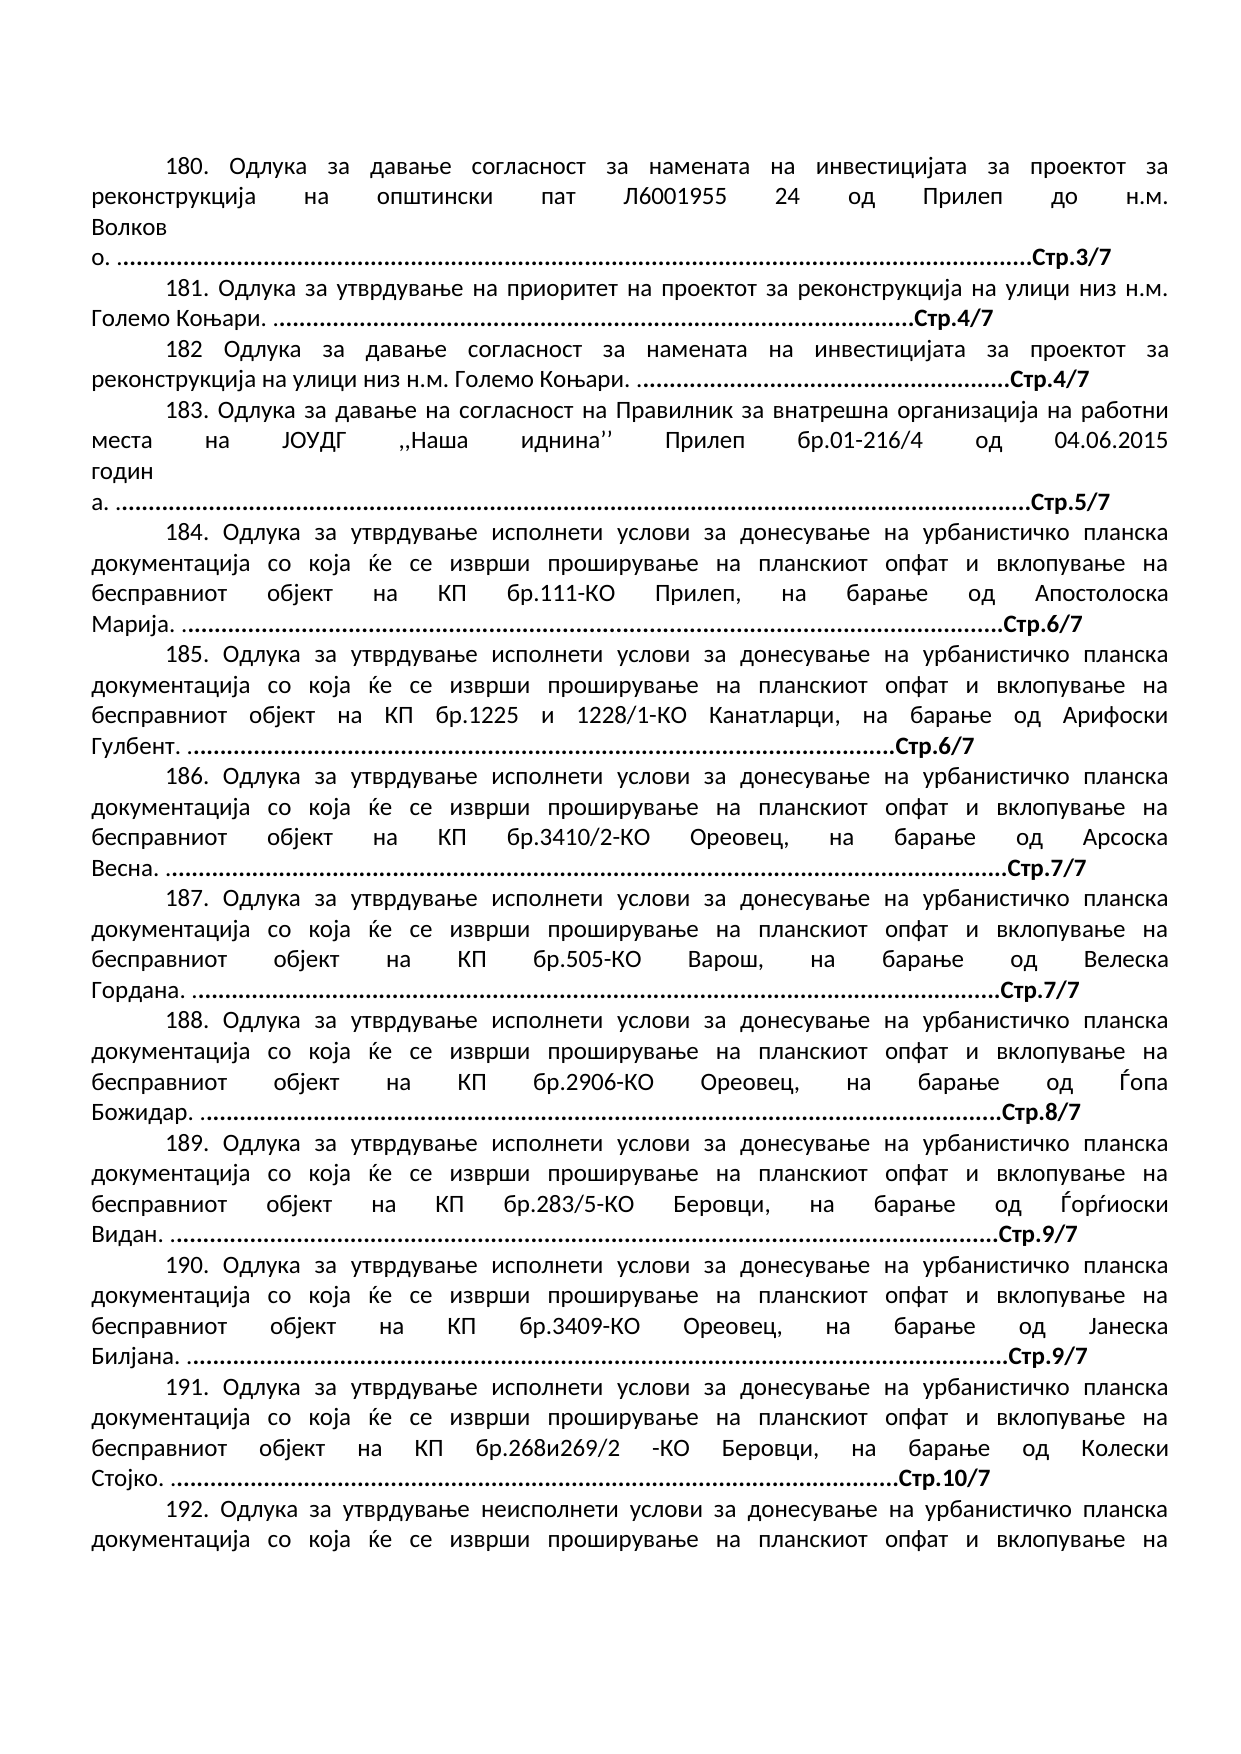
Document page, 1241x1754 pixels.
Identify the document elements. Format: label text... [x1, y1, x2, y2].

text 191. Одлука за утврдување исполнети услови за донесување на урбанистичко планска документација со која ќе се изврши проширување на планскиот опфат и вклопување на бесправниот објект на КП бр.268и269/2 -КО Беровци, на барање од Колески Стојко. .............................................................................................................Стр.10/7 [91, 1371, 1169, 1493]
text 180. Одлука за давање согласност за намената на инвестицијата за проектот за реконструкција на општински пат Л6001955 24 од Прилеп до н.м. Волково. .........................................................................................................................................Стр.3/7 [91, 150, 1169, 272]
text 181. Одлука за утврдување на приоритет на проектот за реконструкција на улици низ н.м. Големо Коњари. ................................................................................................Стр.4/7 [91, 272, 1169, 333]
text 186. Одлука за утврдување исполнети услови за донесување на урбанистичко планска документација со која ќе се изврши проширување на планскиот опфат и вклопување на бесправниот објект на КП бр.3410/2-КО Ореовец, на барање од Арсоска Весна. ..............................................................................................................................Стр.7/7 [91, 760, 1169, 882]
text 189. Одлука за утврдување исполнети услови за донесување на урбанистичко планска документација со која ќе се изврши проширување на планскиот опфат и вклопување на бесправниот објект на КП бр.283/5-КО Беровци, на барање од Ѓорѓиоски Видан. ............................................................................................................................Стр.9/7 [91, 1127, 1169, 1249]
text 183. Одлука за давање на согласност на Правилник за внатрешна организација на работни места на ЈОУДГ ,,Наша иднина’’ Прилеп бр.01-216/4 од 04.06.2015 година. .........................................................................................................................................Стр.5/7 [91, 394, 1169, 516]
text 182 Одлука за давање согласност за намената на инвестицијата за проектот за реконструкција на улици низ н.м. Големо Коњари. ........................................................Стр.4/7 [91, 333, 1169, 394]
text 188. Одлука за утврдување исполнети услови за донесување на урбанистичко планска документација со која ќе се изврши проширување на планскиот опфат и вклопување на бесправниот објект на КП бр.2906-КО Ореовец, на барање од Ѓопа Божидар. ........................................................................................................................Стр.8/7 [91, 1004, 1169, 1127]
text 184. Одлука за утврдување исполнети услови за донесување на урбанистичко планска документација со која ќе се изврши проширување на планскиот опфат и вклопување на бесправниот објект на КП бр.111-КО Прилеп, на барање од Апостолоска Марија. ...........................................................................................................................Стр.6/7 [91, 516, 1169, 638]
text 185. Одлука за утврдување исполнети услови за донесување на урбанистичко планска документација со која ќе се изврши проширување на планскиот опфат и вклопување на бесправниот објект на КП бр.1225 и 1228/1-КО Канатларци, на барање од Арифоски Гулбент. ..........................................................................................................Стр.6/7 [91, 638, 1169, 760]
text 190. Одлука за утврдување исполнети услови за донесување на урбанистичко планска документација со која ќе се изврши проширување на планскиот опфат и вклопување на бесправниот објект на КП бр.3409-КО Ореовец, на барање од Јанеска Билјана. ...........................................................................................................................Стр.9/7 [91, 1249, 1169, 1371]
text 187. Одлука за утврдување исполнети услови за донесување на урбанистичко планска документација со која ќе се изврши проширување на планскиот опфат и вклопување на бесправниот објект на КП бр.505-КО Варош, на барање од Велеска Гордана. .........................................................................................................................Стр.7/7 [91, 882, 1169, 1004]
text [91, 1493, 1169, 1554]
